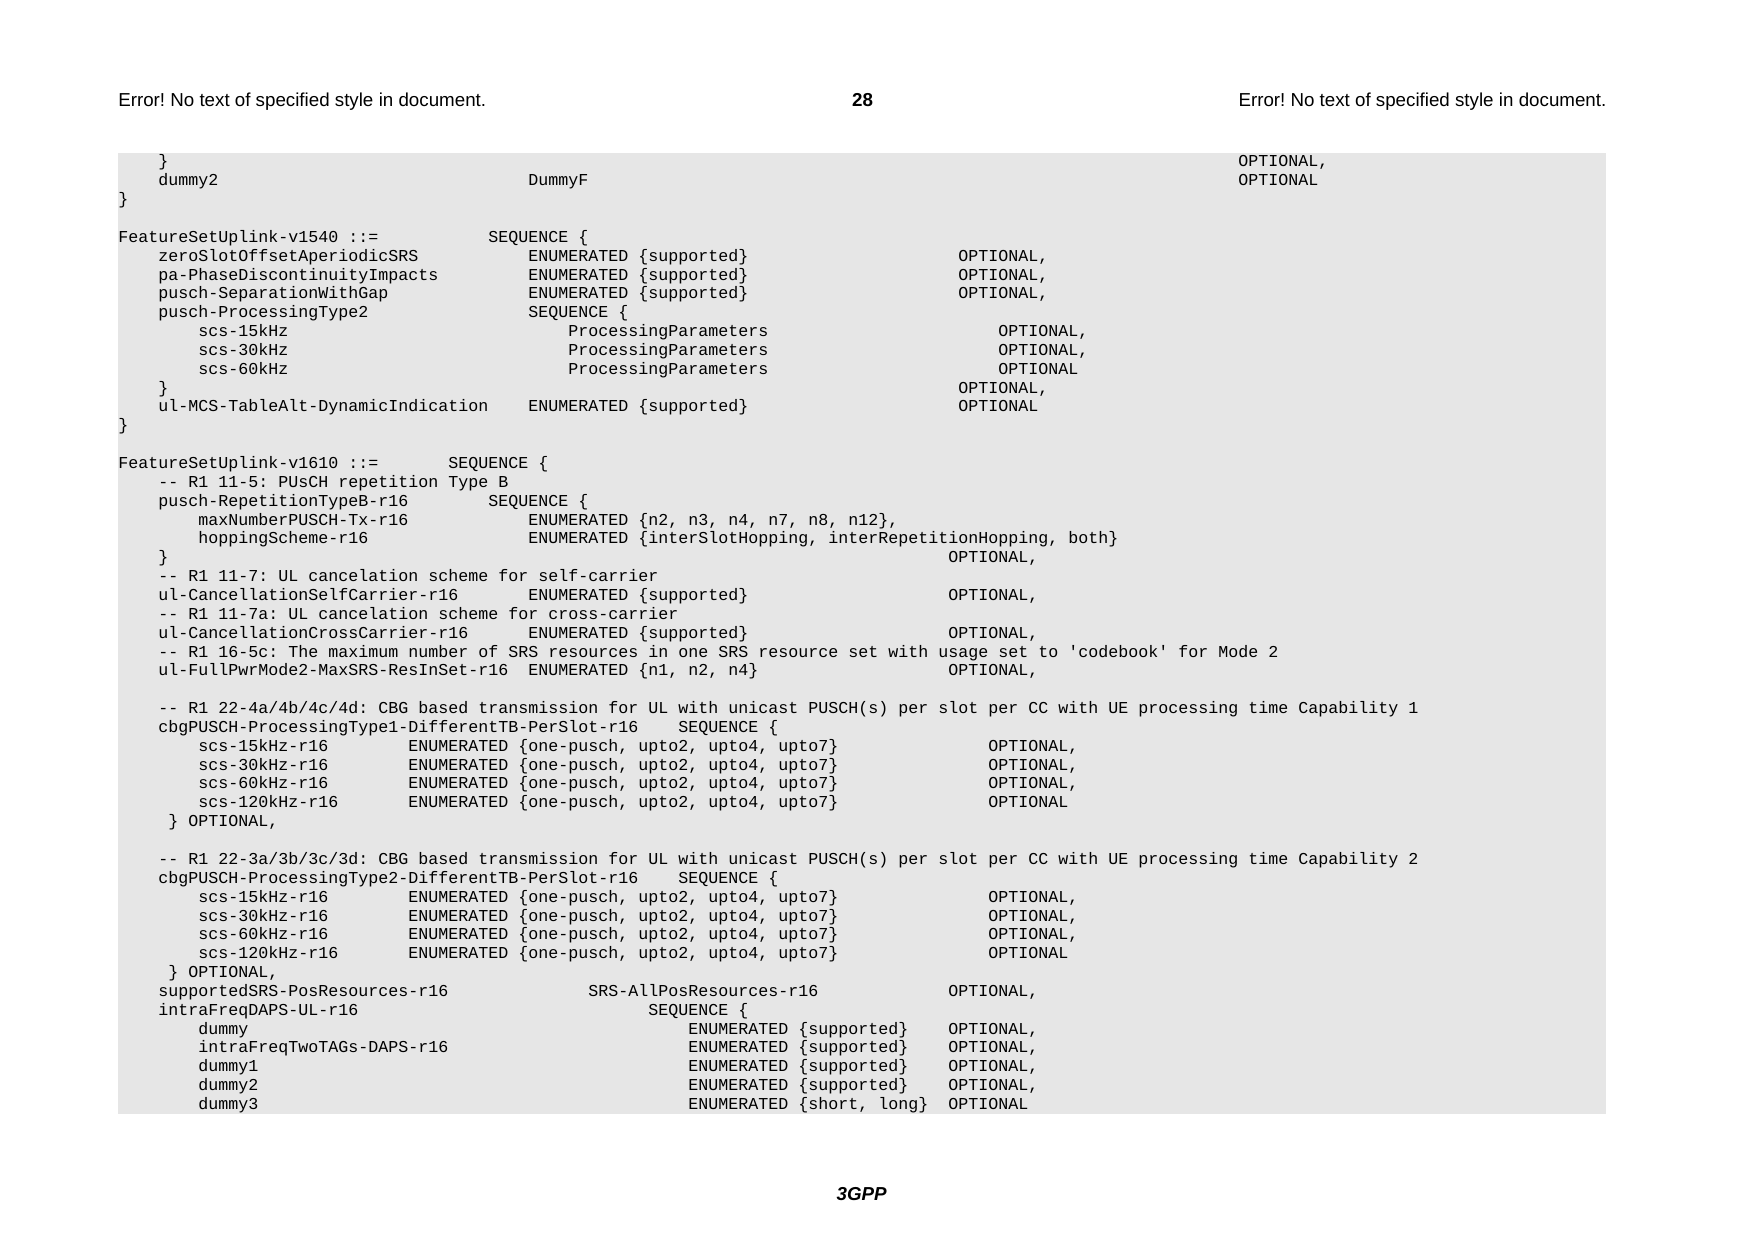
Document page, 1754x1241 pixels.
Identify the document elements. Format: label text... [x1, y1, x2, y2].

text -- R1 11-5: PUsCH repetition Type B [118, 473, 1606, 492]
text } OPTIONAL, [118, 549, 1606, 568]
text scs-15kHz-r16 ENUMERATED {one-pusch, upto2, upto4, upto7} OPTIONAL, [118, 737, 1606, 756]
text supportedSRS-PosResources-r16 SRS-AllPosResources-r16 OPTIONAL, [118, 982, 1606, 1001]
text } OPTIONAL, [118, 153, 1606, 172]
text pusch-RepetitionTypeB-r16 SEQUENCE { [118, 492, 1606, 511]
text maxNumberPUSCH-Tx-r16 ENUMERATED {n2, n3, n4, n7, n8, n12}, [118, 511, 1606, 530]
text FeatureSetUplink-v1540 ::= SEQUENCE { [118, 228, 1606, 247]
text pusch-ProcessingType2 SEQUENCE { [118, 304, 1606, 323]
text scs-15kHz-r16 ENUMERATED {one-pusch, upto2, upto4, upto7} OPTIONAL, [118, 888, 1606, 907]
text scs-60kHz-r16 ENUMERATED {one-pusch, upto2, upto4, upto7} OPTIONAL, [118, 775, 1606, 794]
text scs-30kHz ProcessingParameters OPTIONAL, [118, 341, 1606, 360]
text dummy2 DummyF OPTIONAL [118, 172, 1606, 191]
text dummy ENUMERATED {supported} OPTIONAL, [118, 1020, 1606, 1039]
text -- R1 22-4a/4b/4c/4d: CBG based transmission for UL with unicast PUSCH(s) per slot per CC with UE processing time Capability 1 [118, 700, 1606, 718]
text } [118, 191, 1606, 209]
text ul-MCS-TableAlt-DynamicIndication ENUMERATED {supported} OPTIONAL [118, 398, 1606, 417]
text -- R1 16-5c: The maximum number of SRS resources in one SRS resource set with usage set to 'codebook' for Mode 2 [118, 643, 1606, 662]
text intraFreqTwoTAGs-DAPS-r16 ENUMERATED {supported} OPTIONAL, [118, 1039, 1606, 1058]
text cbgPUSCH-ProcessingType1-DifferentTB-PerSlot-r16 SEQUENCE { [118, 718, 1606, 737]
text scs-30kHz-r16 ENUMERATED {one-pusch, upto2, upto4, upto7} OPTIONAL, [118, 756, 1606, 775]
text ul-FullPwrMode2-MaxSRS-ResInSet-r16 ENUMERATED {n1, n2, n4} OPTIONAL, [118, 662, 1606, 681]
text dummy3 ENUMERATED {short, long} OPTIONAL [118, 1096, 1606, 1114]
text scs-15kHz ProcessingParameters OPTIONAL, [118, 323, 1606, 341]
text intraFreqDAPS-UL-r16 SEQUENCE { [118, 1001, 1606, 1020]
text scs-60kHz-r16 ENUMERATED {one-pusch, upto2, upto4, upto7} OPTIONAL, [118, 926, 1606, 945]
text scs-120kHz-r16 ENUMERATED {one-pusch, upto2, upto4, upto7} OPTIONAL [118, 794, 1606, 813]
text scs-120kHz-r16 ENUMERATED {one-pusch, upto2, upto4, upto7} OPTIONAL [118, 945, 1606, 964]
text -- R1 22-3a/3b/3c/3d: CBG based transmission for UL with unicast PUSCH(s) per slot per CC with UE processing time Capability 2 [118, 851, 1606, 869]
text -- R1 11-7a: UL cancelation scheme for cross-carrier [118, 605, 1606, 624]
text FeatureSetUplink-v1610 ::= SEQUENCE { [118, 454, 1606, 473]
text scs-60kHz ProcessingParameters OPTIONAL [118, 360, 1606, 379]
text } OPTIONAL, [118, 379, 1606, 398]
text } OPTIONAL, [118, 813, 1606, 832]
text ul-CancellationCrossCarrier-r16 ENUMERATED {supported} OPTIONAL, [118, 624, 1606, 643]
text scs-30kHz-r16 ENUMERATED {one-pusch, upto2, upto4, upto7} OPTIONAL, [118, 907, 1606, 926]
text } [118, 417, 1606, 436]
text pa-PhaseDiscontinuityImpacts ENUMERATED {supported} OPTIONAL, [118, 266, 1606, 285]
text dummy2 ENUMERATED {supported} OPTIONAL, [118, 1077, 1606, 1096]
text ul-CancellationSelfCarrier-r16 ENUMERATED {supported} OPTIONAL, [118, 587, 1606, 605]
text cbgPUSCH-ProcessingType2-DifferentTB-PerSlot-r16 SEQUENCE { [118, 869, 1606, 888]
text pusch-SeparationWithGap ENUMERATED {supported} OPTIONAL, [118, 285, 1606, 304]
text } OPTIONAL, [118, 964, 1606, 982]
text -- R1 11-7: UL cancelation scheme for self-carrier [118, 568, 1606, 587]
text zeroSlotOffsetAperiodicSRS ENUMERATED {supported} OPTIONAL, [118, 247, 1606, 266]
text dummy1 ENUMERATED {supported} OPTIONAL, [118, 1058, 1606, 1077]
text hoppingScheme-r16 ENUMERATED {interSlotHopping, interRepetitionHopping, both} [118, 530, 1606, 549]
